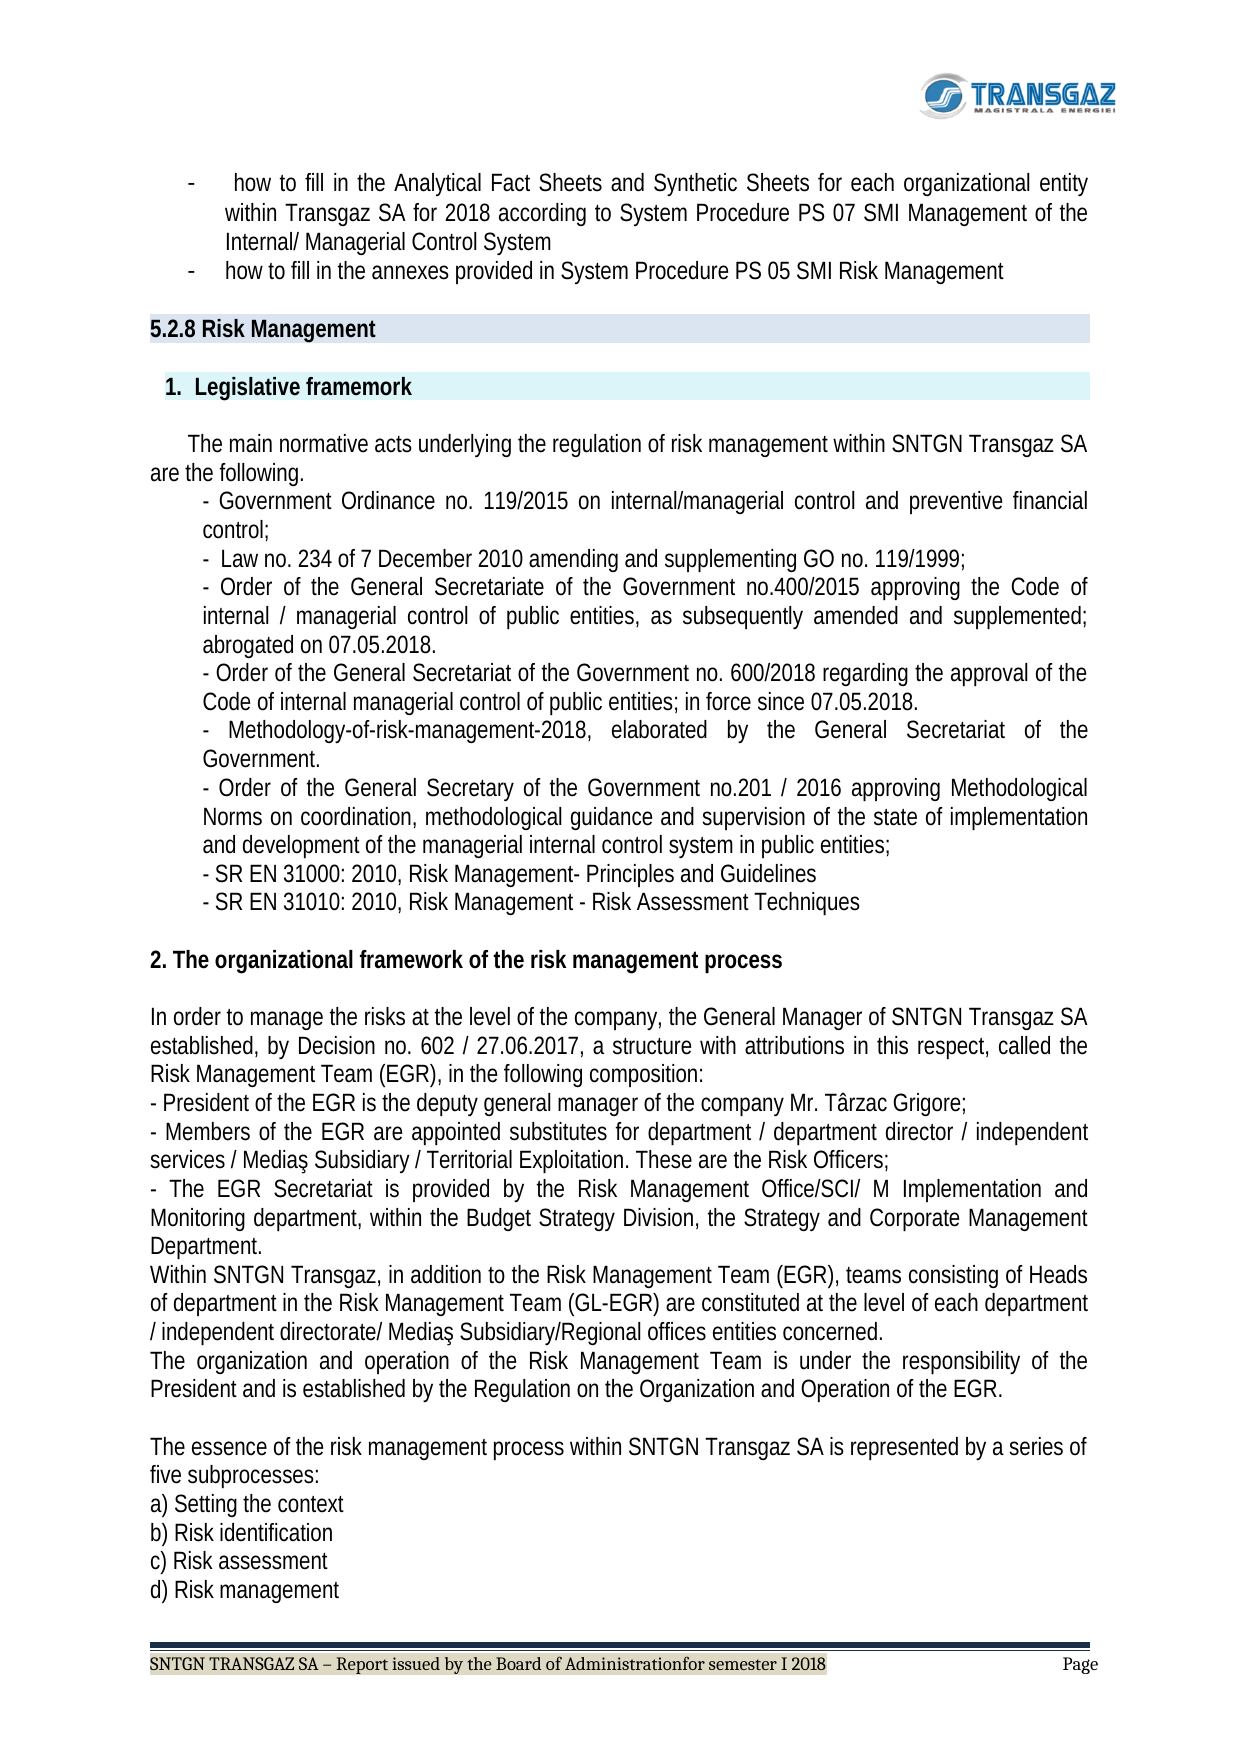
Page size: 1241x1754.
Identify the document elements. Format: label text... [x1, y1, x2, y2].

picture [917, 60, 1119, 137]
text 2. The organizational framework of the risk management process [150, 916, 1090, 973]
text The main normative acts underlying the regulation of risk management within SNTGN Transgaz SA are the following. [150, 429, 1090, 486]
text - SR EN 31000: 2010, Risk Management- Principles and Guidelines [202, 859, 1090, 887]
text - Order of the General Secretariate of the Government no.400/2015 approving the Code of internal / managerial control of public entities, as subsequently amended and supplemented; abrogated on 07.05.2018. [202, 572, 1090, 658]
text The organization and operation of the Risk Management Team is under the responsibility of the President and is established by the Regulation on the Organization and Operation of the EGR. [150, 1346, 1090, 1403]
text b) Risk identification [150, 1518, 1090, 1546]
list how to fill in the annexes provided in System Procedure PS 05 SMI Risk Management [187, 255, 1090, 286]
text - Government Ordinance no. 119/2015 on internal/managerial control and preventive financial control; [202, 486, 1090, 544]
list how to fill in the Analytical Fact Sheets and Synthetic Sheets for each organizational entity within Transgaz SA for 2018 according to System Procedure PS 07 SMI Management of the Internal/ Managerial Control System [187, 167, 1090, 255]
text d) Risk management [150, 1575, 1090, 1603]
text Within SNTGN Transgaz, in addition to the Risk Management Team (EGR), teams consisting of Heads of department in the Risk Management Team (GL-EGR) are constituted at the level of each department / independent directorate/ Mediaş Subsidiary/Regional offices entities concerned. [150, 1260, 1090, 1346]
text The essence of the risk management process within SNTGN Transgaz SA is represented by a series of five subprocesses: [150, 1432, 1090, 1489]
list Legislative framemork [165, 372, 1090, 400]
text - SR EN 31010: 2010, Risk Management - Risk Assessment Techniques [202, 887, 1090, 916]
text a) Setting the context [150, 1489, 1090, 1518]
text - Law no. 234 of 7 December 2010 amending and supplementing GO no. 119/1999; [202, 544, 1090, 572]
text - Order of the General Secretariat of the Government no. 600/2018 regarding the approval of the Code of internal managerial control of public entities; in force since 07.05.2018. [202, 658, 1090, 716]
text In order to manage the risks at the level of the company, the General Manager of SNTGN Transgaz SA established, by Decision no. 602 / 27.06.2017, a structure with attributions in this respect, called the Risk Management Team (EGR), in the following composition: [150, 1002, 1090, 1088]
text 5.2.8 Risk Management [150, 314, 1090, 343]
text - President of the EGR is the deputy general manager of the company Mr. Târzac Grigore; [150, 1088, 1090, 1117]
text - Methodology-of-risk-management-2018, elaborated by the General Secretariat of the Government. [202, 716, 1090, 773]
text - The EGR Secretariat is provided by the Risk Management Office/SCI/ M Implementation and Monitoring department, within the Budget Strategy Division, the Strategy and Corporate Management Department. [150, 1174, 1090, 1260]
text c) Risk assessment [150, 1546, 1090, 1575]
text - Members of the EGR are appointed substitutes for department / department director / independent services / Mediaş Subsidiary / Territorial Exploitation. These are the Risk Officers; [150, 1117, 1090, 1174]
text - Order of the General Secretary of the Government no.201 / 2016 approving Methodological Norms on coordination, methodological guidance and supervision of the state of implementation and development of the managerial internal control system in public entities; [202, 773, 1090, 859]
